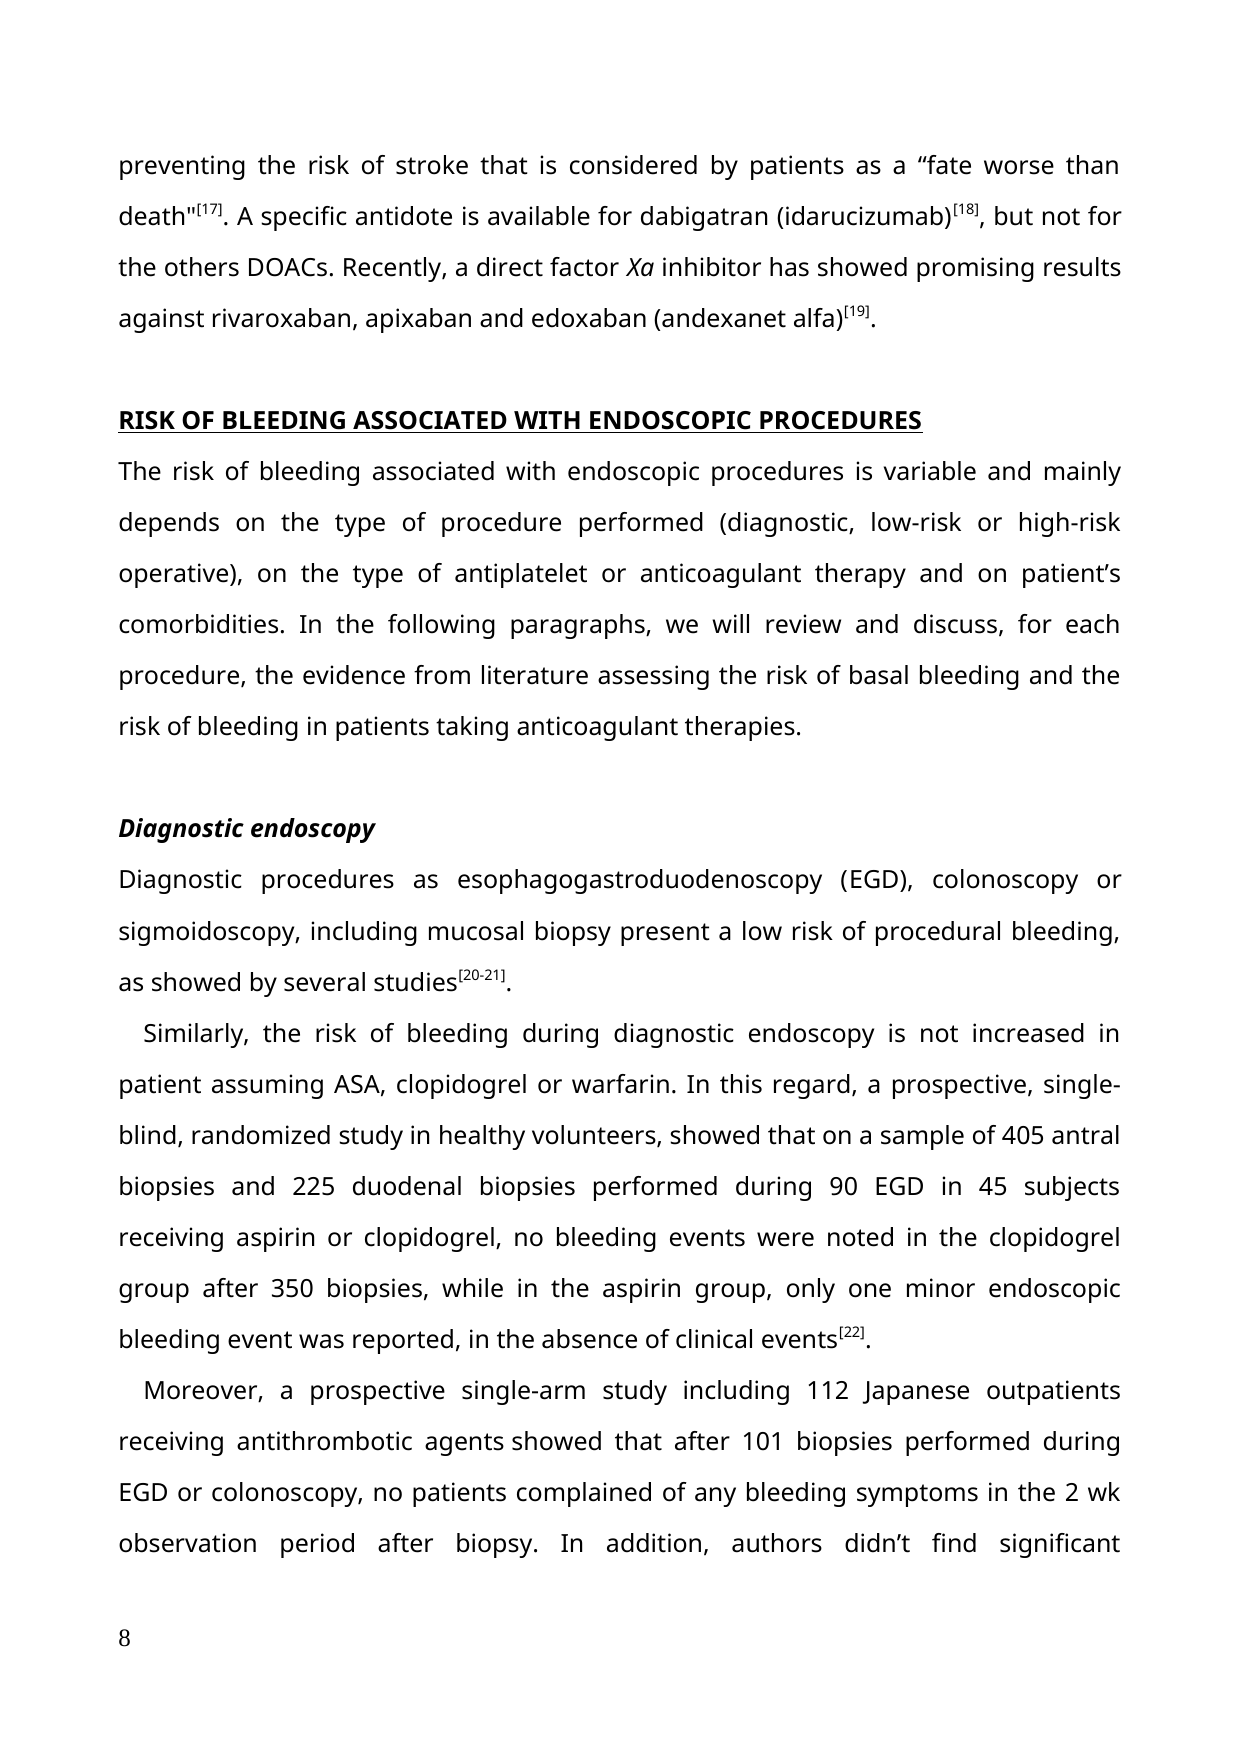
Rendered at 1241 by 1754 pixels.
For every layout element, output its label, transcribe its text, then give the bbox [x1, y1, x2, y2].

text RISK OF BLEEDING ASSOCIATED WITH ENDOSCOPIC PROCEDURES [118, 403, 1122, 437]
text The risk of bleeding associated with endoscopic procedures is variable and mainly depends on the type of procedure performed (diagnostic, low-risk or high-risk operative), on the type of antiplatelet or anticoagulant therapy and on patient’s comorbidities. In the following paragraphs, we will review and discuss, for each procedure, the evidence from literature assessing the risk of basal bleeding and the risk of bleeding in patients taking anticoagulant therapies. [118, 454, 1122, 743]
text Similarly, the risk of bleeding during diagnostic endoscopy is not increased in patient assuming ASA, clopidogrel or warfarin. In this regard, a prospective, single-blind, randomized study in healthy volunteers, showed that on a sample of 405 antral biopsies and 225 duodenal biopsies performed during 90 EGD in 45 subjects receiving aspirin or clopidogrel, no bleeding events were noted in the clopidogrel group after 350 biopsies, while in the aspirin group, only one minor endoscopic bleeding event was reported, in the absence of clinical events[22]. [118, 1015, 1122, 1356]
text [118, 182, 1122, 250]
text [118, 1373, 1122, 1560]
text Diagnostic endoscopy [118, 811, 1122, 845]
text Diagnostic procedures as esophagogastroduodenoscopy (EGD), colonoscopy or sigmoidoscopy, including mucosal biopsy present a low risk of procedural bleeding, as showed by several studies[20-21]. [118, 862, 1122, 998]
